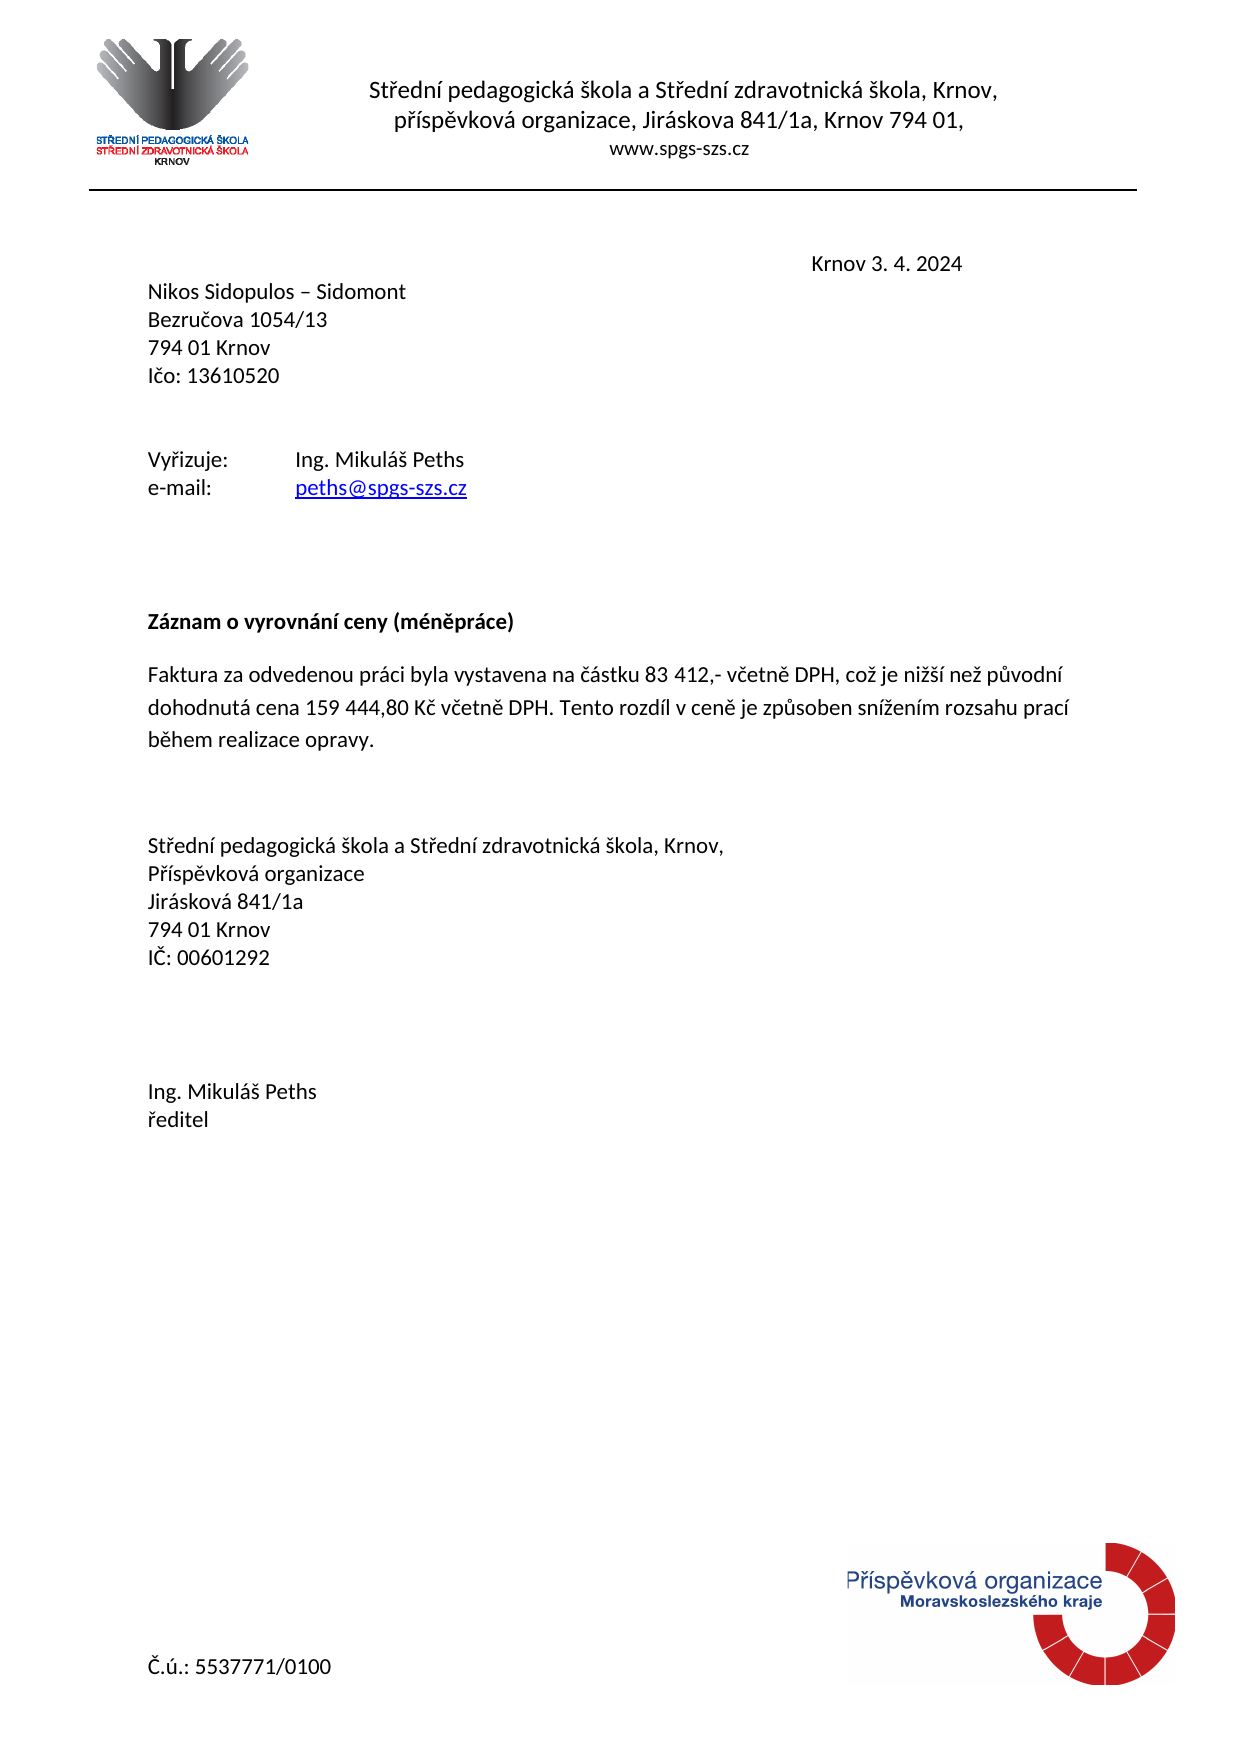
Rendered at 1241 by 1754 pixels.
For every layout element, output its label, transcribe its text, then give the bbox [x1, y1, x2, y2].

text Nikos Sidopulos – Sidomont [148, 277, 1093, 305]
picture [846, 1543, 1175, 1684]
text Příspěvková organizace [148, 859, 1093, 887]
text 794 01 Krnov [148, 915, 1093, 943]
text Ičo: 13610520 [148, 361, 1093, 389]
text ředitel [148, 1105, 1093, 1133]
text e-mail: peths@spgs-szs.cz [148, 473, 1093, 501]
text Střední pedagogická škola a Střední zdravotnická škola, Krnov, [148, 831, 1093, 859]
text Krnov 3. 4. 2024 [148, 249, 1093, 277]
text Faktura za odvedenou práci byla vystavena na částku 83 412,- včetně DPH, což je nižší než původní dohodnutá cena 159 444,80 Kč včetně DPH. Tento rozdíl v ceně je způsoben snížením rozsahu prací během realizace opravy. [148, 660, 1093, 753]
text IČ: 00601292 [148, 943, 1093, 971]
text Vyřizuje: Ing. Mikuláš Peths [148, 445, 1093, 473]
text 794 01 Krnov [148, 333, 1093, 361]
text Bezručova 1054/13 [148, 305, 1093, 333]
text Jirásková 841/1a [148, 887, 1093, 915]
text Ing. Mikuláš Peths [148, 1077, 1093, 1105]
text Záznam o vyrovnání ceny (méněpráce) [148, 607, 1093, 635]
